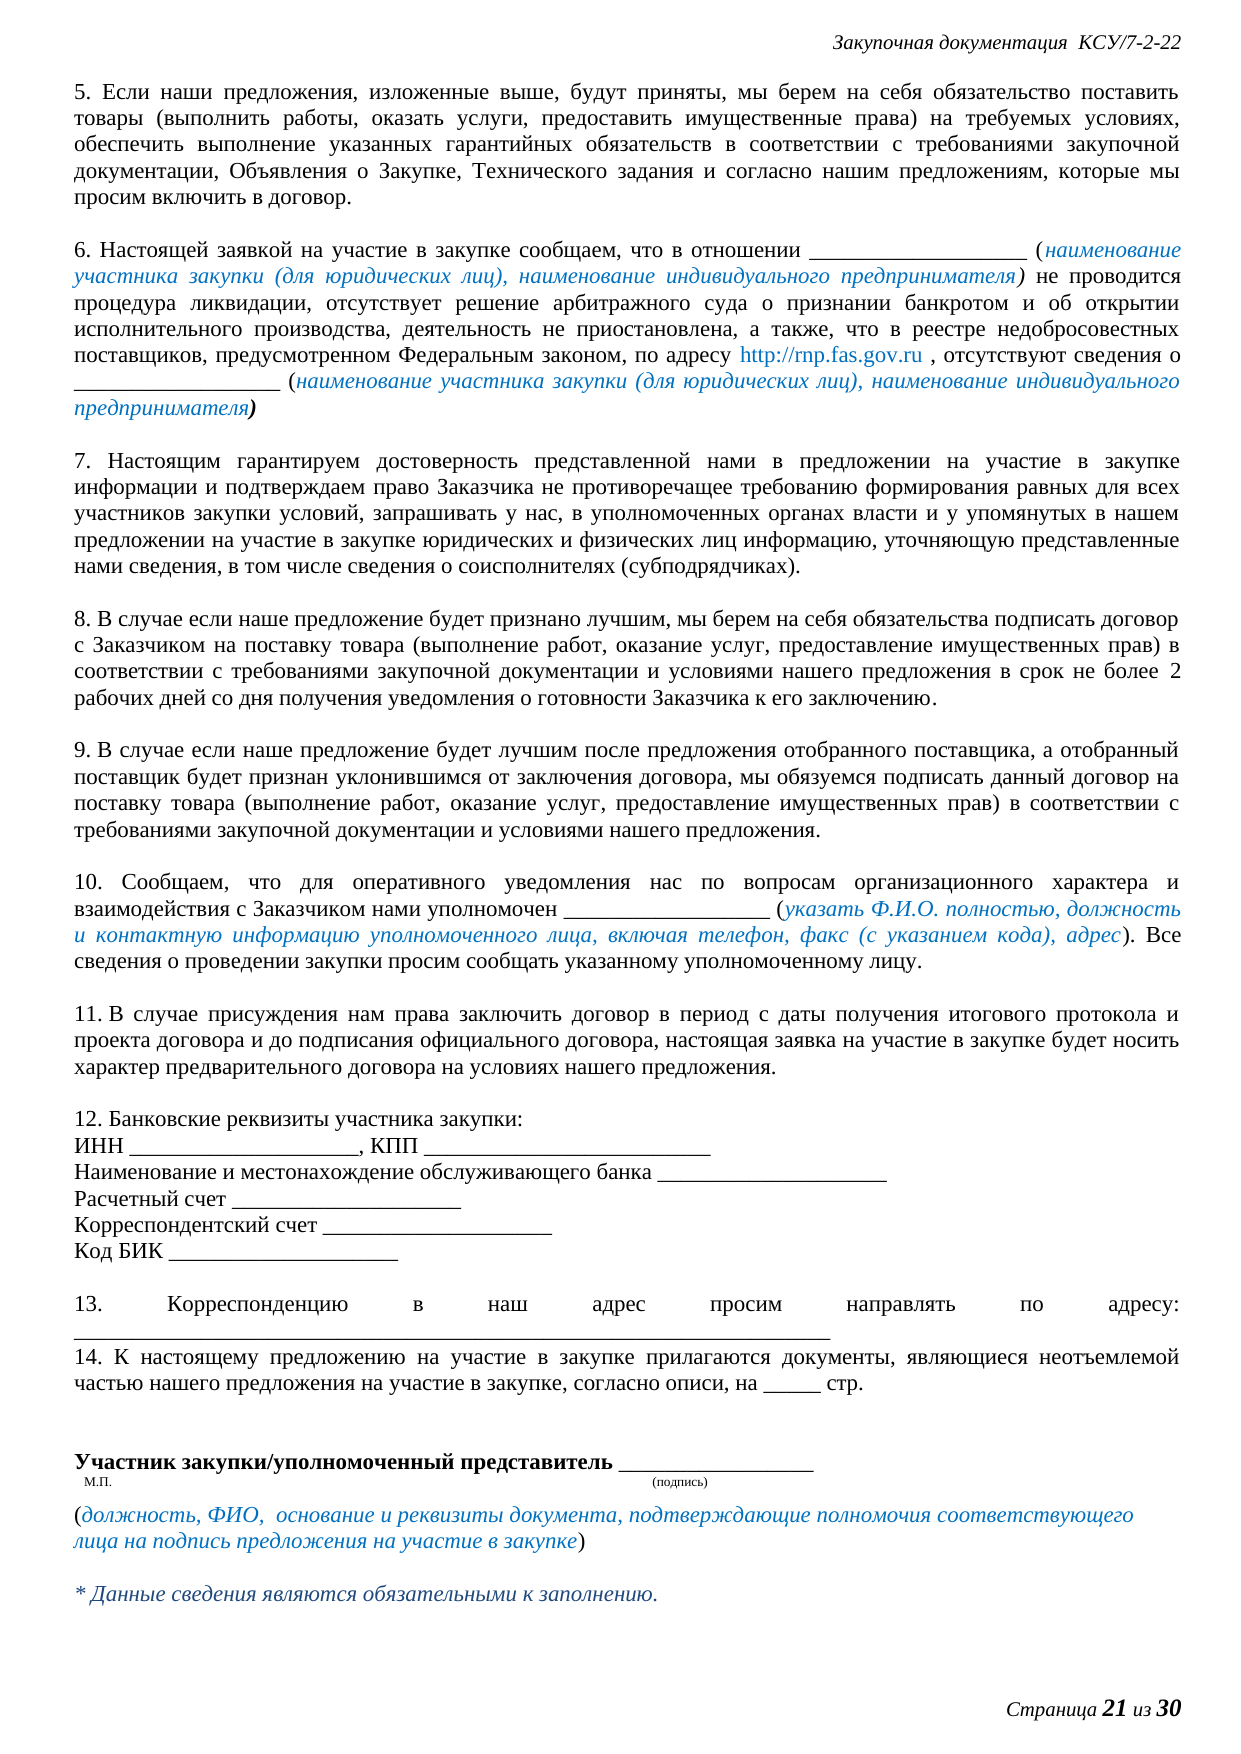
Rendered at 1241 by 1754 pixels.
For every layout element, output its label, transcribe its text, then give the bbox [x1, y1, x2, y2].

text 12. Банковские реквизиты участника закупки: [74, 1106, 1181, 1132]
text Наименование и местонахождение обслуживающего банка ____________________ [74, 1158, 1181, 1184]
text 7. Настоящим гарантируем достоверность представленной нами в предложении на участие в закупке информации и подтверждаем право Заказчика не противоречащее требованию формирования равных для всех участников закупки условий, запрашивать у нас, в уполномоченных органах власти и у упомянутых в нашем предложении на участие в закупке юридических и физических лиц информацию, уточняющую представленные нами сведения, в том числе сведения о соисполнителях (субподрядчиках). [74, 447, 1181, 578]
text 13. Корреспонденцию в наш адрес просим направлять по адресу: __________________________________________________________________ [74, 1290, 1181, 1343]
text * Данные сведения являются обязательными к заполнению. [74, 1580, 1181, 1606]
text ИНН ____________________, КПП _________________________ [74, 1132, 1181, 1158]
text Корреспондентский счет ____________________ [74, 1211, 1181, 1237]
text 14. К настоящему предложению на участие в закупке прилагаются документы, являющиеся неотъемлемой частью нашего предложения на участие в закупке, согласно описи, на _____ стр. [74, 1343, 1181, 1395]
text М.П. (подпись) [74, 1474, 1181, 1501]
text 8. В случае если наше предложение будет признано лучшим, мы берем на себя обязательства подписать договор с Заказчиком на поставку товара (выполнение работ, оказание услуг, предоставление имущественных прав) в соответствии с требованиями закупочной документации и условиями нашего предложения в срок не более 2 рабочих дней со дня получения уведомления о готовности Заказчика к его заключению. [74, 605, 1181, 710]
text 9. В случае если наше предложение будет лучшим после предложения отобранного поставщика, а отобранный поставщик будет признан уклонившимся от заключения договора, мы обязуемся подписать данный договор на поставку товара (выполнение работ, оказание услуг, предоставление имущественных прав) в соответствии с требованиями закупочной документации и условиями нашего предложения. [74, 737, 1181, 842]
text 10. Сообщаем, что для оперативного уведомления нас по вопросам организационного характера и взаимодействия с Заказчиком нами уполномочен __________________ (указать Ф.И.О. полностью, должность и контактную информацию уполномоченного лица, включая телефон, факс (с указанием кода), адрес). Все сведения о проведении закупки просим сообщать указанному уполномоченному лицу. [74, 868, 1181, 974]
text 6. Настоящей заявкой на участие в закупке сообщаем, что в отношении ___________________ (наименование участника закупки (для юридических лиц), наименование индивидуального предпринимателя) не проводится процедура ликвидации, отсутствует решение арбитражного суда о признании банкротом и об открытии исполнительного производства, деятельность не приостановлена, а также, что в реестре недобросовестных поставщиков, предусмотренном Федеральным законом, по адресу http://rnp.fas.gov.ru , отсутствуют сведения о __________________ (наименование участника закупки (для юридических лиц), наименование индивидуального предпринимателя) [74, 236, 1181, 420]
text Участник закупки/уполномоченный представитель _________________ [74, 1448, 1181, 1474]
text 11. В случае присуждения нам права заключить договор в период с даты получения итогового протокола и проекта договора и до подписания официального договора, настоящая заявка на участие в закупке будет носить характер предварительного договора на условиях нашего предложения. [74, 1000, 1181, 1079]
text (должность, ФИО, основание и реквизиты документа, подтверждающие полномочия соответствующего лица на подпись предложения на участие в закупке) [74, 1501, 1181, 1553]
text Расчетный счет ____________________ [74, 1184, 1181, 1211]
text Код БИК ____________________ [74, 1237, 1181, 1264]
text 5. Если наши предложения, изложенные выше, будут приняты, мы берем на себя обязательство поставить товары (выполнить работы, оказать услуги, предоставить имущественные права) на требуемых условиях, обеспечить выполнение указанных гарантийных обязательств в соответствии с требованиями закупочной документации, Объявления о Закупке, Технического задания и согласно нашим предложениям, которые мы просим включить в договор. [74, 78, 1181, 209]
